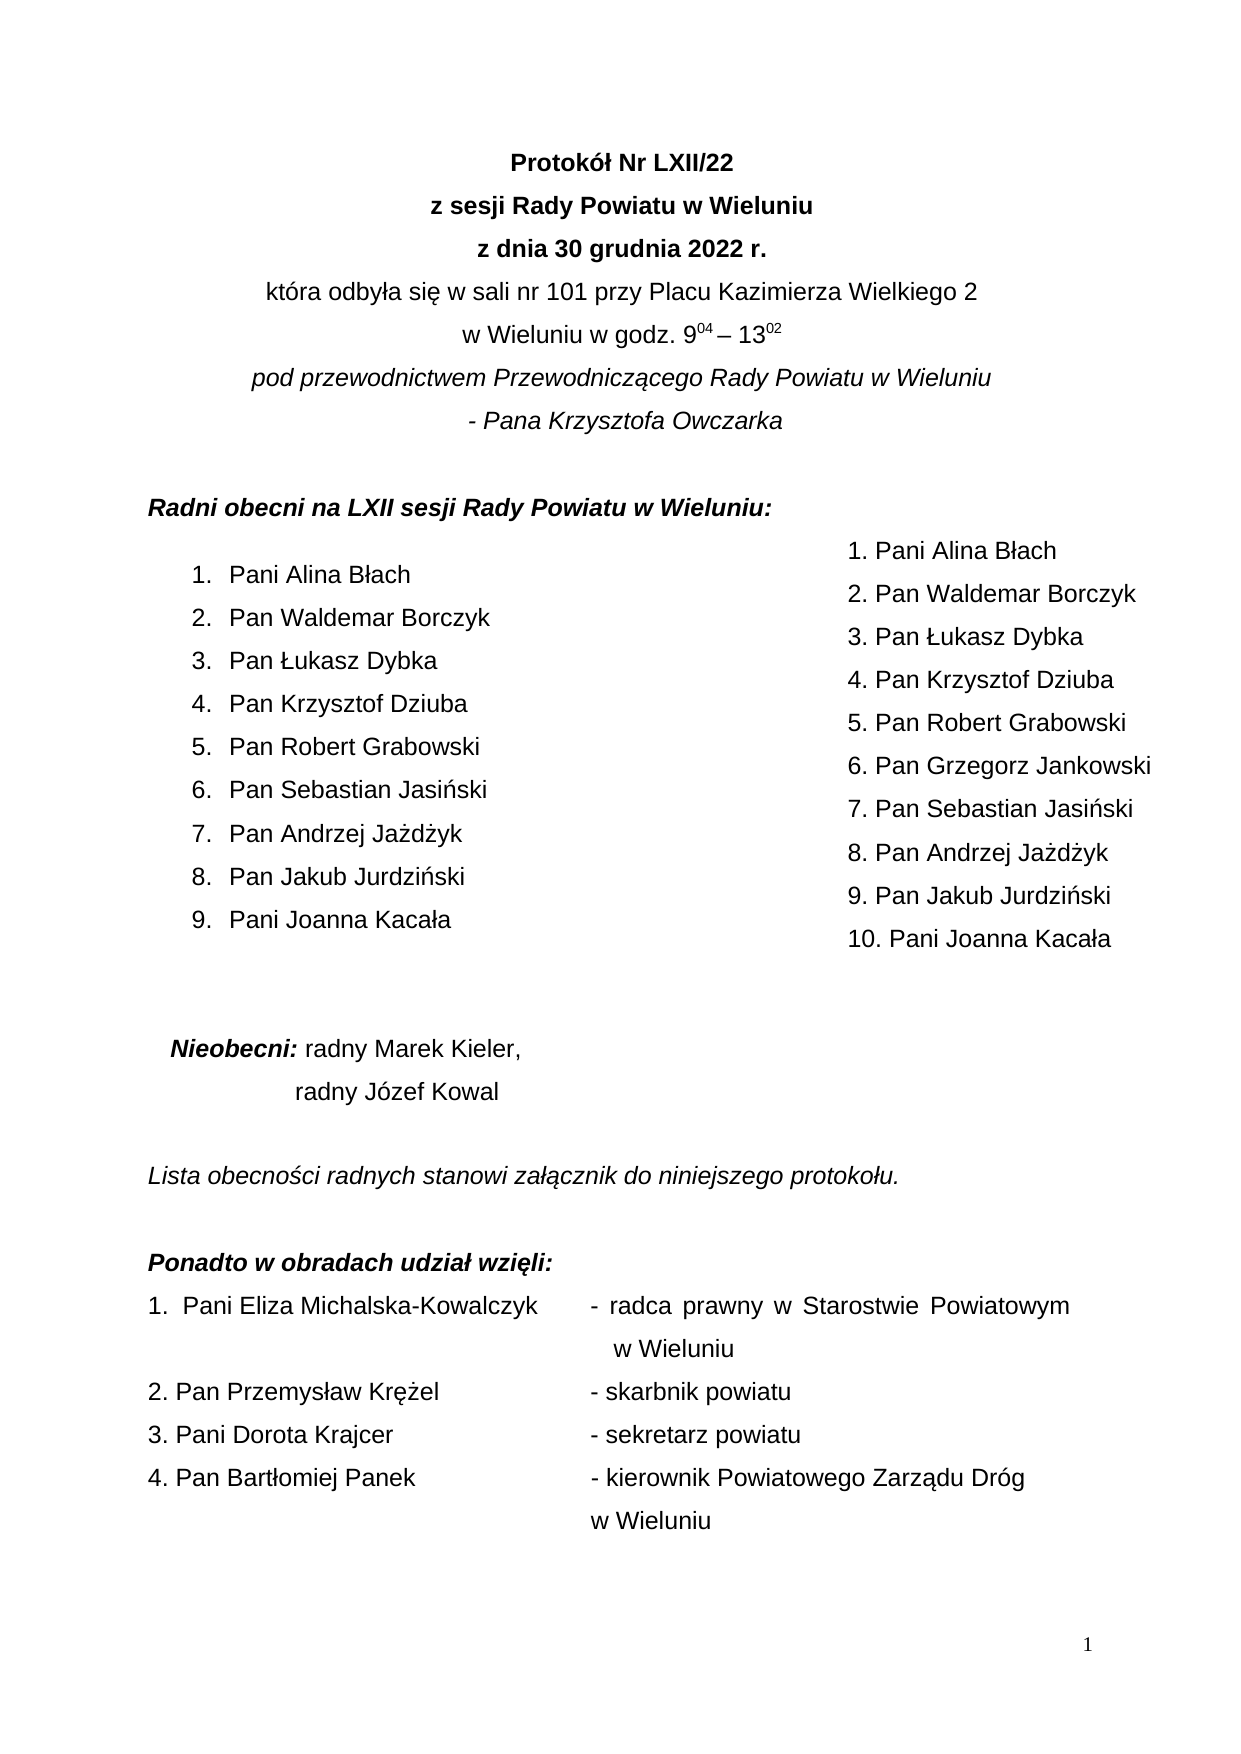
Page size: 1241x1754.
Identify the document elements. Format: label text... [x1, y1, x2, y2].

text 2. Pan Przemysław Krężel - skarbnik powiatu [148, 1377, 1096, 1406]
text Ponadto w obradach udział wzięli: [148, 1248, 1093, 1276]
text Protokół Nr LXII/22 [148, 148, 1096, 176]
text w Wieluniu w godz. 904 – 1302 [148, 320, 1096, 349]
text z sesji Rady Powiatu w Wieluniu [148, 191, 1096, 219]
text - Pana Krzysztofa Owczarka [148, 406, 1096, 435]
text pod przewodnictwem Przewodniczącego Rady Powiatu w Wieluniu [148, 363, 1096, 392]
text 1. Pani Eliza Michalska-Kowalczyk - radca prawny w Starostwie Powiatowym w Wieluniu [148, 1291, 1093, 1363]
text z dnia 30 grudnia 2022 r. [148, 234, 1096, 263]
text 4. Pan Bartłomiej Panek - kierownik Powiatowego Zarządu Dróg w Wieluniu [148, 1463, 1096, 1535]
text Lista obecności radnych stanowi załącznik do niniejszego protokołu. [148, 1161, 1093, 1190]
text która odbyła się w sali nr 101 przy Placu Kazimierza Wielkiego 2 [148, 277, 1096, 306]
text 3. Pani Dorota Krajcer - sekretarz powiatu [148, 1420, 1096, 1449]
table_header Radni obecni na LXII sesji Rady Powiatu w Wieluniu: [136, 493, 1118, 1118]
